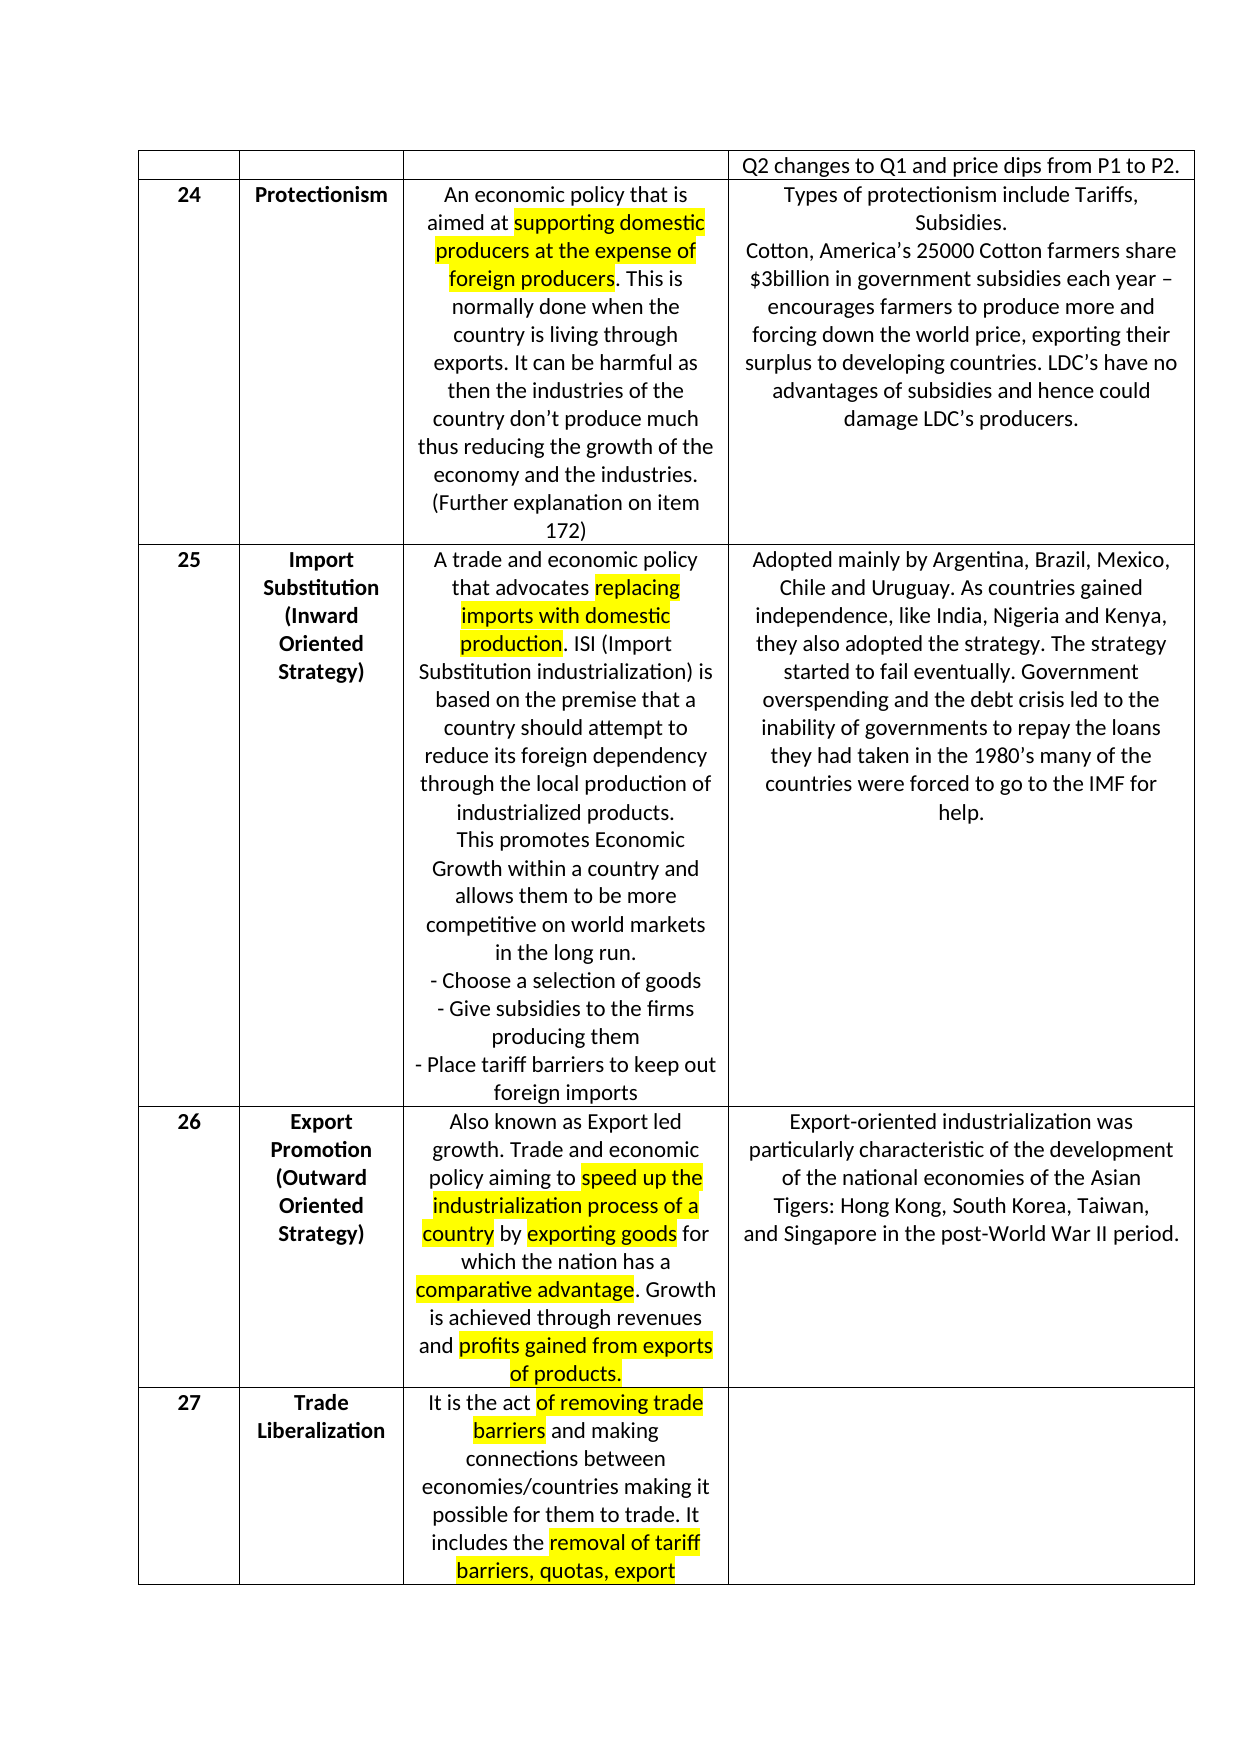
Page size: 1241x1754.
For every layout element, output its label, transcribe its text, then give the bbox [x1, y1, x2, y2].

table_cell Also known as Export led growth. Trade and economic policy aiming to speed up the industrialization process of a country by exporting goods for which the nation has a comparative advantage. Growth is achieved through revenues and profits gained from exports of products. [404, 1107, 728, 1387]
table_cell 24 [139, 180, 239, 544]
table_cell Import Substitution (Inward Oriented Strategy) [240, 545, 403, 1106]
table_cell [729, 1388, 1194, 1584]
table_cell 26 [139, 1107, 239, 1387]
table_cell An economic policy that is aimed at supporting domestic producers at the expense of foreign producers. This is normally done when the country is living through exports. It can be harmful as then the industries of the country don’t produce much thus reducing the growth of the economy and the industries. (Further explanation on item 172) [404, 180, 728, 544]
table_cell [240, 151, 403, 179]
table_cell Export-oriented industrialization was particularly characteristic of the development of the national economies of the Asian Tigers: Hong Kong, South Korea, Taiwan, and Singapore in the post-World War II period. [729, 1107, 1194, 1387]
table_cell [404, 151, 728, 179]
table_cell Types of protectionism include Tariffs, Subsidies. Cotton, America’s 25000 Cotton farmers share $3billion in government subsidies each year – encourages farmers to produce more and forcing down the world price, exporting their surplus to developing countries. LDC’s have no advantages of subsidies and hence could damage LDC’s producers. [729, 180, 1194, 544]
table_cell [729, 151, 1194, 179]
table_cell Export Promotion (Outward Oriented Strategy) [240, 1107, 403, 1387]
table_cell 25 [139, 545, 239, 1106]
table_cell Protectionism [240, 180, 403, 544]
table_cell 27 [139, 1388, 239, 1584]
table_cell A trade and economic policy that advocates replacing imports with domestic production. ISI (Import Substitution industrialization) is based on the premise that a country should attempt to reduce its foreign dependency through the local production of industrialized products. This promotes Economic Growth within a country and allows them to be more competitive on world markets in the long run. - Choose a selection of goods - Give subsidies to the firms producing them - Place tariff barriers to keep out foreign imports [404, 545, 728, 1106]
table_cell Adopted mainly by Argentina, Brazil, Mexico, Chile and Uruguay. As countries gained independence, like India, Nigeria and Kenya, they also adopted the strategy. The strategy started to fail eventually. Government overspending and the debt crisis led to the inability of governments to repay the loans they had taken in the 1980’s many of the countries were forced to go to the IMF for help. [729, 545, 1194, 1106]
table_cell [240, 1388, 403, 1584]
table_cell 23 [139, 151, 239, 179]
